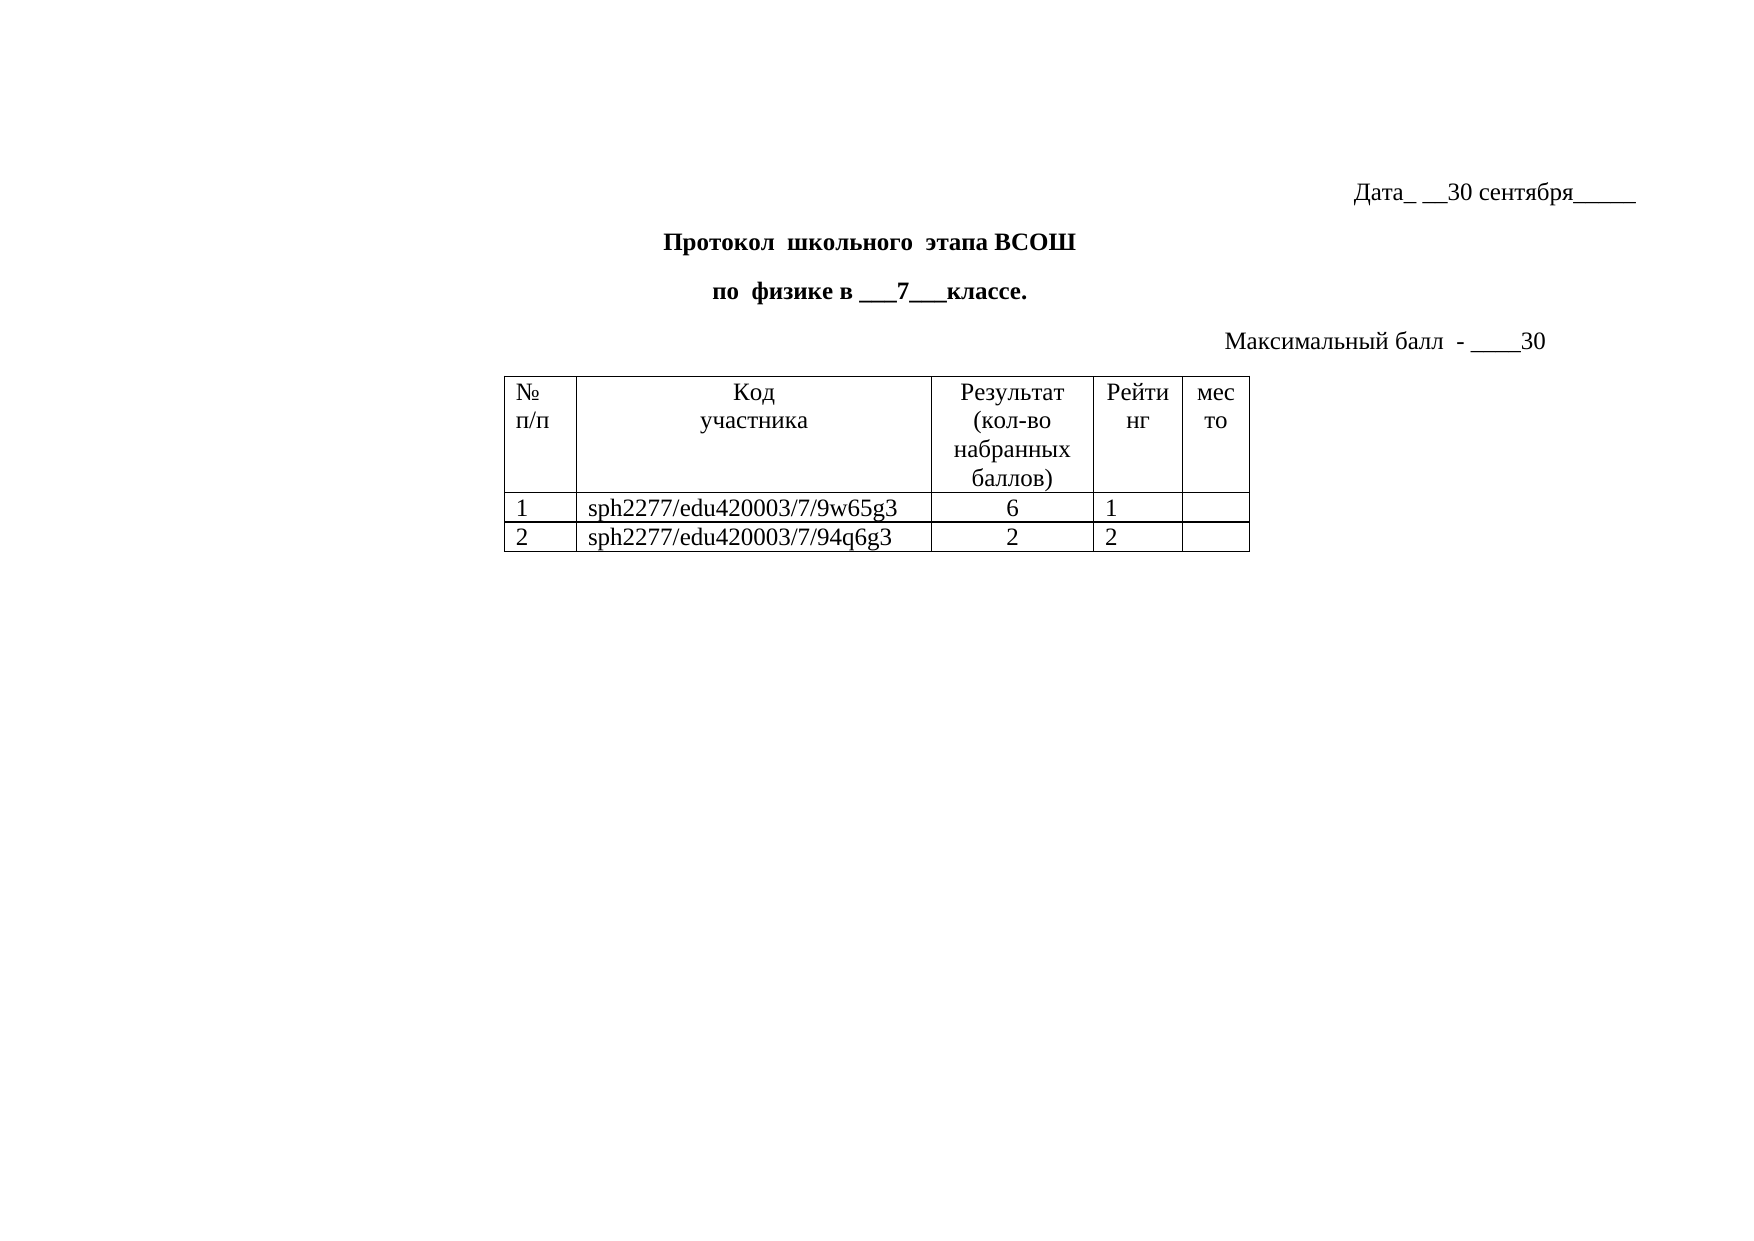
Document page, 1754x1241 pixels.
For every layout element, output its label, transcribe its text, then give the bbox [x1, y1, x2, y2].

table_header Результат (кол-во набранных баллов) [932, 377, 1093, 492]
table_cell sph2277/edu420003/7/9w65g3 [577, 493, 931, 521]
table_header № п/п [505, 377, 576, 492]
text Максимальный балл - ____30 [1151, 326, 1636, 355]
table_header Код участника [577, 377, 931, 492]
table_cell sph2277/edu420003/7/94q6g3 [577, 523, 931, 551]
table_cell 2 [1094, 523, 1182, 551]
text Протокол школьного этапа ВСОШ [103, 227, 1636, 256]
text по физике в ___7___классе. [103, 276, 1636, 305]
table_header место [1183, 377, 1249, 492]
table_cell 2 [505, 523, 576, 551]
table_cell [1183, 493, 1249, 521]
table_cell [1183, 523, 1249, 551]
text Дата_ __30 сентября_____ [103, 177, 1636, 206]
table_cell 2 [932, 523, 1093, 551]
table_cell 1 [505, 493, 576, 521]
table_cell 6 [932, 493, 1093, 521]
table_cell 1 [1094, 493, 1182, 521]
table_header Рейтинг [1094, 377, 1182, 492]
